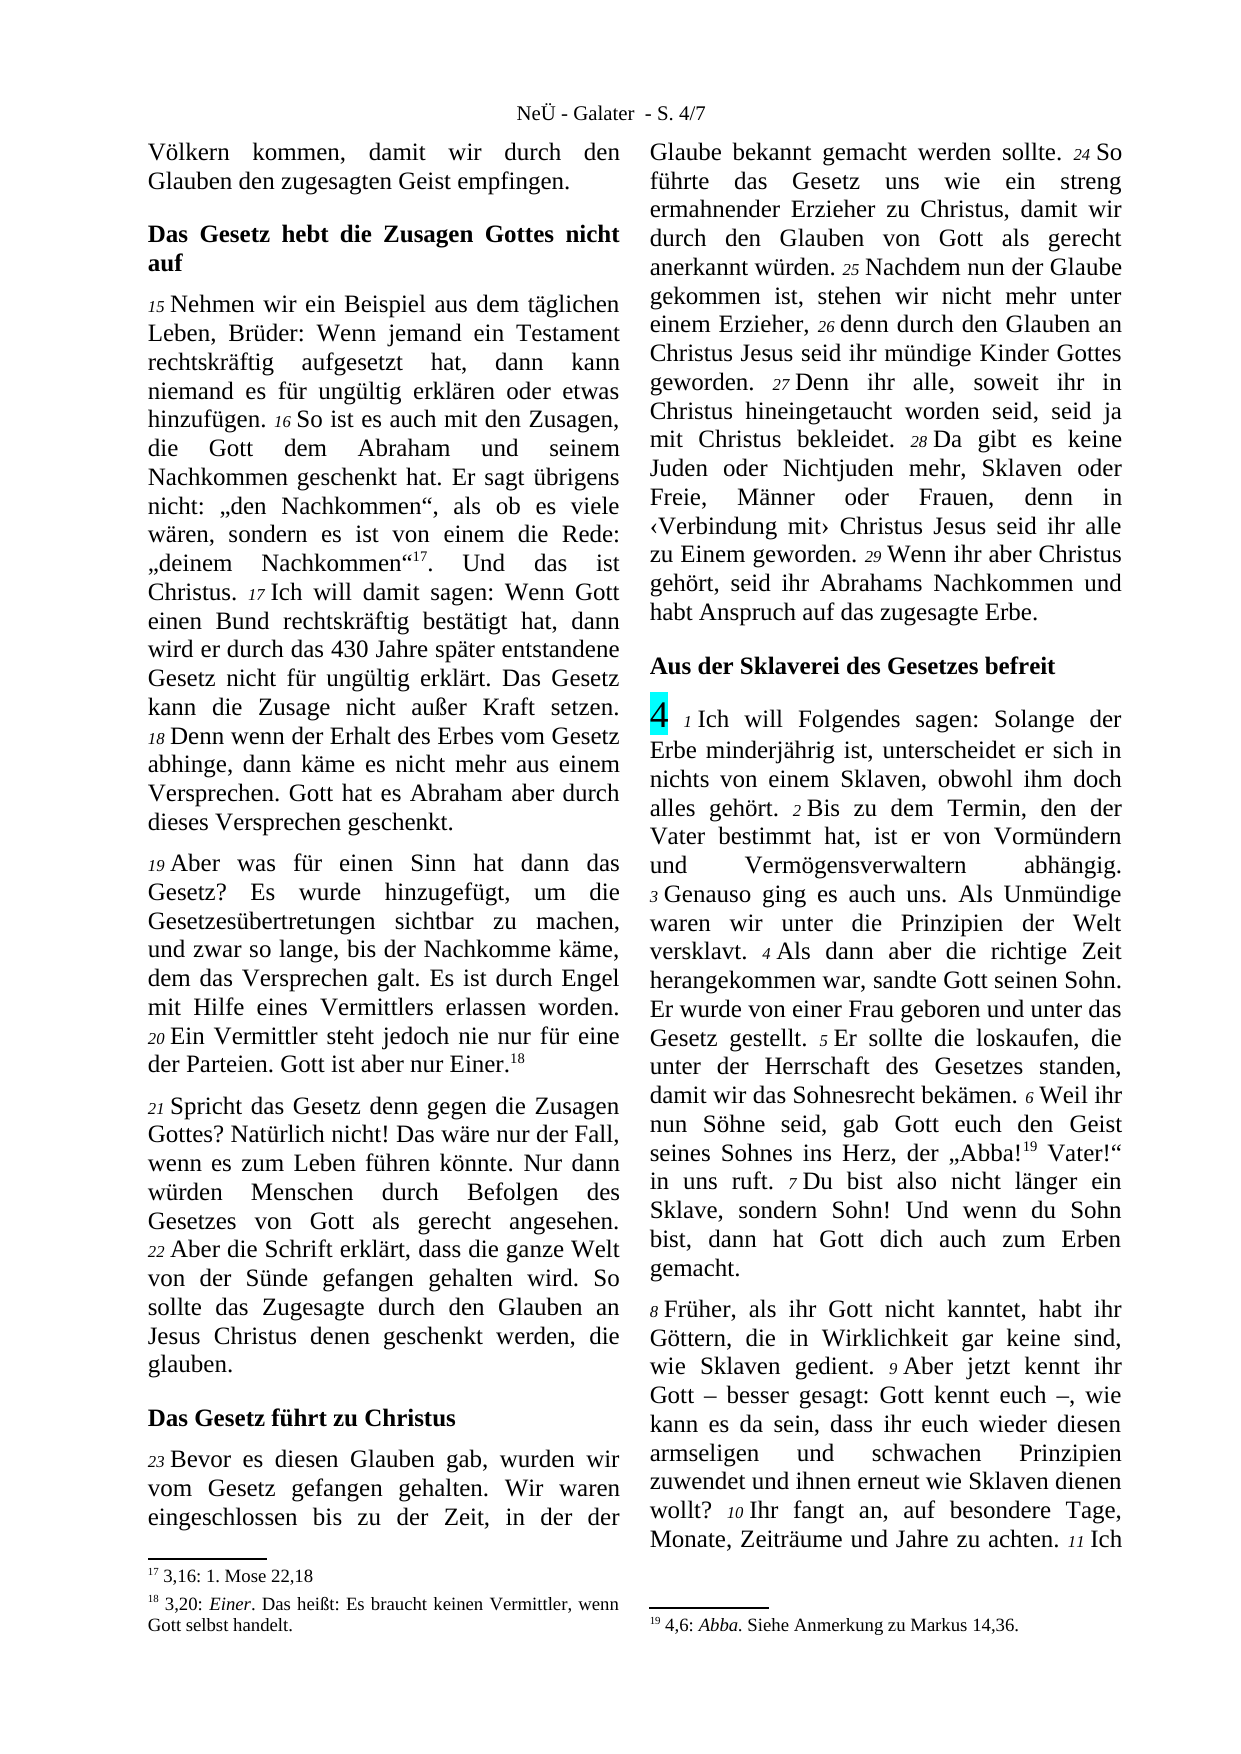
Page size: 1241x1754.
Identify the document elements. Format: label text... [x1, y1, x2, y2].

text 21 Spricht das Gesetz denn gegen die Zusagen Gottes? Natürlich nicht! Das wäre nur der Fall, wenn es zum Leben führen könnte. Nur dann würden Menschen durch Befolgen des Gesetzes von Gott als gerecht angesehen. 22 Aber die Schrift erklärt, dass die ganze Welt von der Sünde gefangen gehalten wird. So sollte das Zugesagte durch den Glauben an Jesus Christus denen geschenkt werden, die glauben. [148, 1091, 620, 1378]
text 19 Aber was für einen Sinn hat dann das Gesetz? Es wurde hinzugefügt, um die Gesetzesübertretungen sichtbar zu machen, und zwar so lange, bis der Nachkomme käme, dem das Versprechen galt. Es ist durch Engel mit Hilfe eines Vermittlers erlassen worden. 20 Ein Vermittler steht jedoch nie nur für eine der Parteien. Gott ist aber nur Einer. [148, 848, 620, 1078]
text 4 1 Ich will Folgendes sagen: Solange der Erbe minderjährig ist, unterscheidet er sich in nichts von einem Sklaven, obwohl ihm doch alles gehört. 2 Bis zu dem Termin, den der Vater bestimmt hat, ist er von Vormündern und Vermögensverwaltern abhängig. 3 Genauso ging es auch uns. Als Unmündige waren wir unter die Prinzipien der Welt versklavt. 4 Als dann aber die richtige Zeit herangekommen war, sandte Gott seinen Sohn. Er wurde von einer Frau geboren und unter das Gesetz gestellt. 5 Er sollte die loskaufen, die unter der Herrschaft des Gesetzes standen, damit wir das Sohnesrecht bekämen. 6 Weil ihr nun Söhne seid, gab Gott euch den Geist seines Sohnes ins Herz, der „Abba! Vater!“ in uns ruft. 7 Du bist also nicht länger ein Sklave, sondern Sohn! Und wenn du Sohn bist, dann hat Gott dich auch zum Erben gemacht. [649, 692, 1122, 1281]
text Das Gesetz führt zu Christus [148, 1403, 620, 1432]
text Aus der Sklaverei des Gesetzes befreit [649, 651, 1122, 679]
text 15 Nehmen wir ein Beispiel aus dem täglichen Leben, Brüder: Wenn jemand ein Testament rechtskräftig aufgesetzt hat, dann kann niemand es für ungültig erklären oder etwas hinzufügen. 16 So ist es auch mit den Zusagen, die Gott dem Abraham und seinem Nachkommen geschenkt hat. Er sagt übrigens nicht: „den Nachkommen“, als ob es viele wären, sondern es ist von einem die Rede: „deinem Nachkommen“. Und das ist Christus. 17 Ich will damit sagen: Wenn Gott einen Bund rechtskräftig bestätigt hat, dann wird er durch das 430 Jahre später entstandene Gesetz nicht für ungültig erklärt. Das Gesetz kann die Zusage nicht außer Kraft setzen. 18 Denn wenn der Erhalt des Erbes vom Gesetz abhinge, dann käme es nicht mehr aus einem Versprechen. Gott hat es Abraham aber durch dieses Versprechen geschenkt. [148, 289, 620, 836]
text Das Gesetz hebt die Zusagen Gottes nicht auf [148, 219, 620, 277]
text 23 Bevor es diesen Glauben gab, wurden wir vom Gesetz gefangen gehalten. Wir waren eingeschlossen bis zu der Zeit, in der der Glaube bekannt gemacht werden sollte. 24 So führte das Gesetz uns wie ein streng ermahnender Erzieher zu Christus, damit wir durch den Glauben von Gott als gerecht anerkannt würden. 25 Nachdem nun der Glaube gekommen ist, stehen wir nicht mehr unter einem Erzieher, 26 denn durch den Glauben an Christus Jesus seid ihr mündige Kinder Gottes geworden. 27 Denn ihr alle, soweit ihr in Christus hineingetaucht worden seid, seid ja mit Christus bekleidet. 28 Da gibt es keine Juden oder Nichtjuden mehr, Sklaven oder Freie, Männer oder Frauen, denn in ‹Verbindung mit› Christus Jesus seid ihr alle zu Einem geworden. 29 Wenn ihr aber Christus gehört, seid ihr Abrahams Nachkommen und habt Anspruch auf das zugesagte Erbe. [649, 137, 1122, 626]
